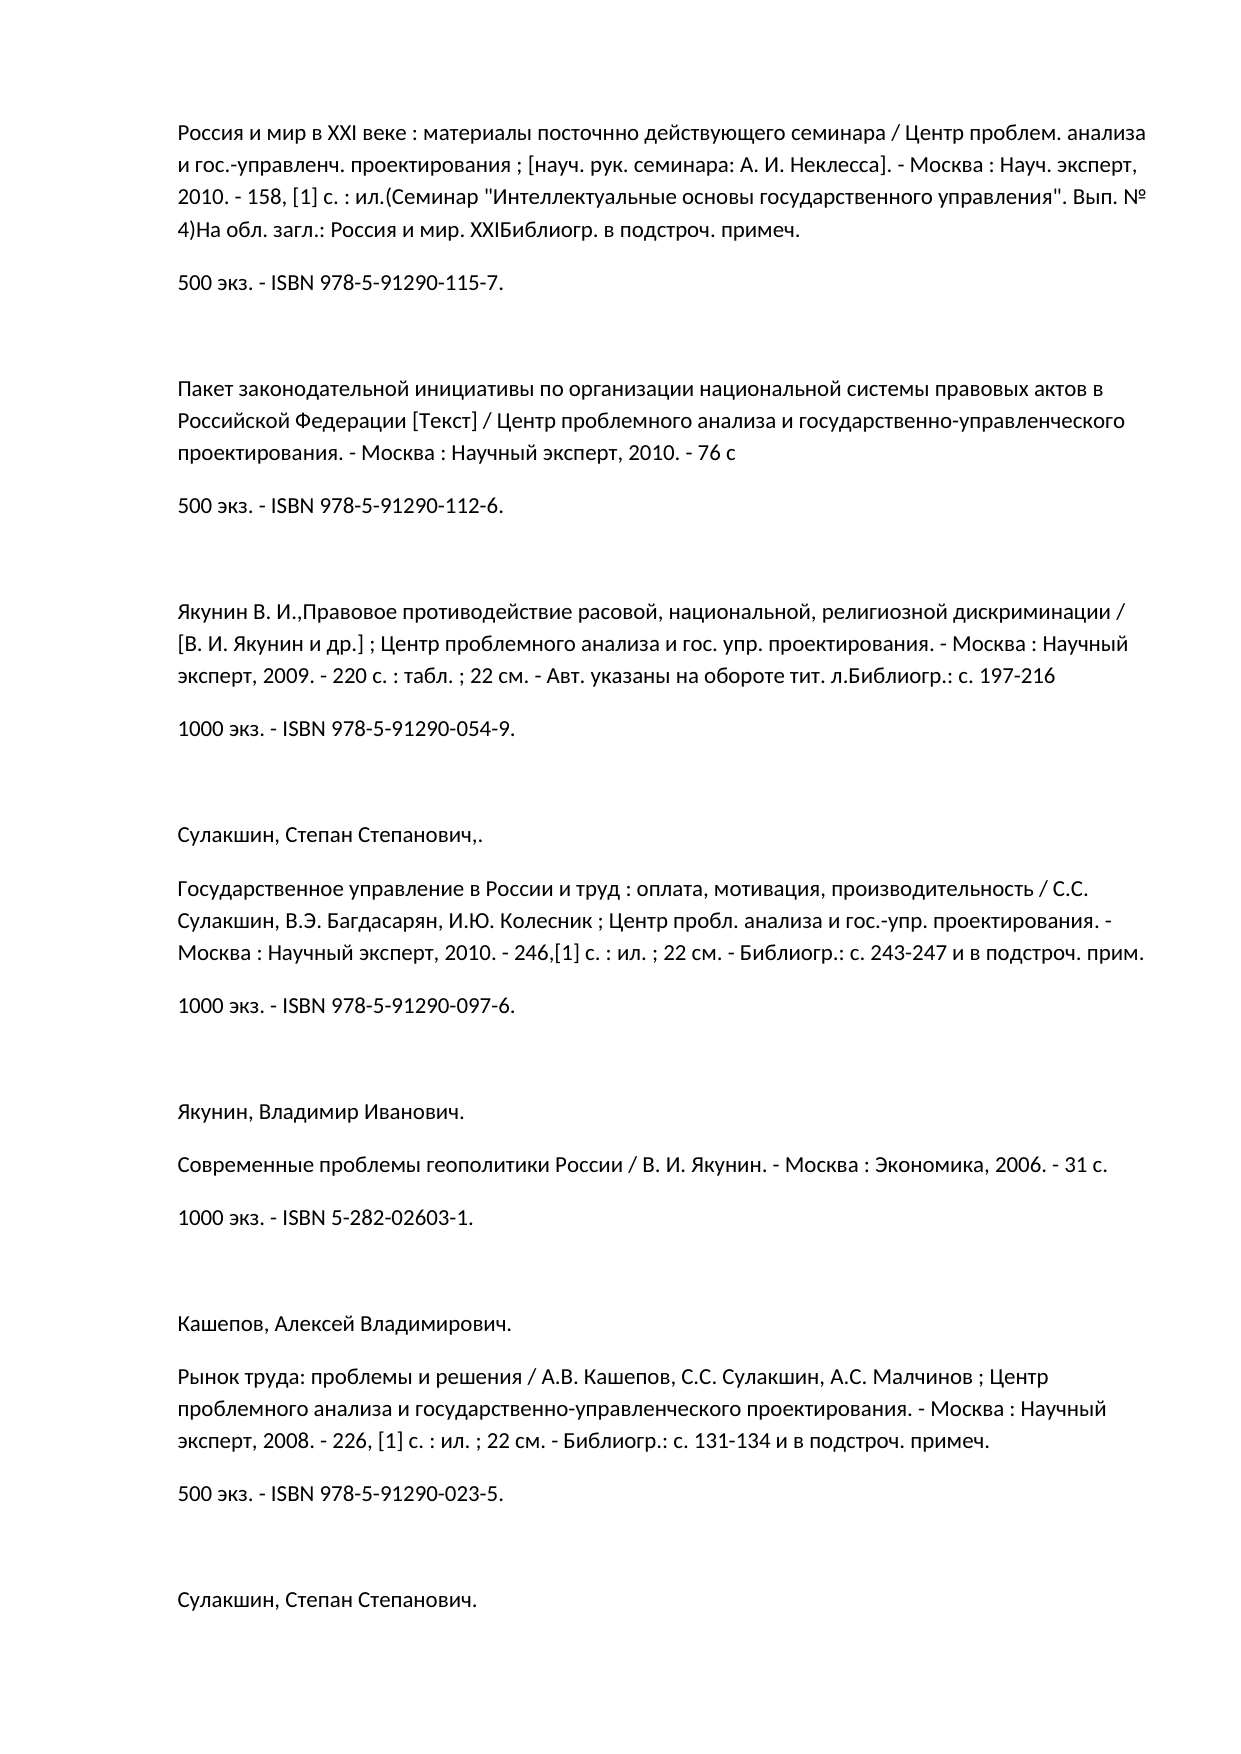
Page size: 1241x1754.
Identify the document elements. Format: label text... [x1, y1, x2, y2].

text Россия и мир в XXI веке : материалы посточнно действующего семинара / Центр проблем. анализа и гос.-управленч. проектирования ; [науч. рук. семинара: А. И. Неклесса]. - Москва : Науч. эксперт, 2010. - 158, [1] с. : ил.(Семинар "Интеллектуальные основы государственного управления". Вып. № 4)На обл. загл.: Россия и мир. XXIБиблиогр. в подстроч. примеч. [177, 118, 1152, 243]
text 500 экз. - ISBN 978-5-91290-115-7. [177, 268, 1152, 296]
text 1000 экз. - ISBN 978-5-91290-097-6. [177, 991, 1152, 1019]
text Сулакшин, Степан Степанович. [177, 1586, 1152, 1614]
text Сулакшин, Степан Степанович,. [177, 821, 1152, 849]
text 500 экз. - ISBN 978-5-91290-023-5. [177, 1479, 1152, 1508]
text Современные проблемы геополитики России / В. И. Якунин. - Москва : Экономика, 2006. - 31 с. [177, 1150, 1152, 1178]
text Государственное управление в России и труд : оплата, мотивация, производительность / С.С. Сулакшин, В.Э. Багдасарян, И.Ю. Колесник ; Центр пробл. анализа и гос.-упр. проектирования. - Москва : Научный эксперт, 2010. - 246,[1] с. : ил. ; 22 см. - Библиогр.: с. 243-247 и в подстроч. прим. [177, 874, 1152, 966]
text Пакет законодательной инициативы по организации национальной системы правовых актов в Российской Федерации [Текст] / Центр проблемного анализа и государственно-управленческого проектирования. - Москва : Научный эксперт, 2010. - 76 с [177, 374, 1152, 466]
text Рынок труда: проблемы и решения / А.В. Кашепов, С.С. Сулакшин, А.С. Малчинов ; Центр проблемного анализа и государственно-управленческого проектирования. - Москва : Научный эксперт, 2008. - 226, [1] с. : ил. ; 22 см. - Библиогр.: с. 131-134 и в подстроч. примеч. [177, 1362, 1152, 1454]
text 500 экз. - ISBN 978-5-91290-112-6. [177, 491, 1152, 519]
text Якунин, Владимир Иванович. [177, 1097, 1152, 1125]
text Якунин В. И.,Правовое противодействие расовой, национальной, религиозной дискриминации / [В. И. Якунин и др.] ; Центр проблемного анализа и гос. упр. проектирования. - Москва : Научный эксперт, 2009. - 220 с. : табл. ; 22 см. - Авт. указаны на обороте тит. л.Библиогр.: с. 197-216 [177, 597, 1152, 689]
text 1000 экз. - ISBN 978-5-91290-054-9. [177, 714, 1152, 743]
text Кашепов, Алексей Владимирович. [177, 1309, 1152, 1337]
text 1000 экз. - ISBN 5-282-02603-1. [177, 1203, 1152, 1231]
